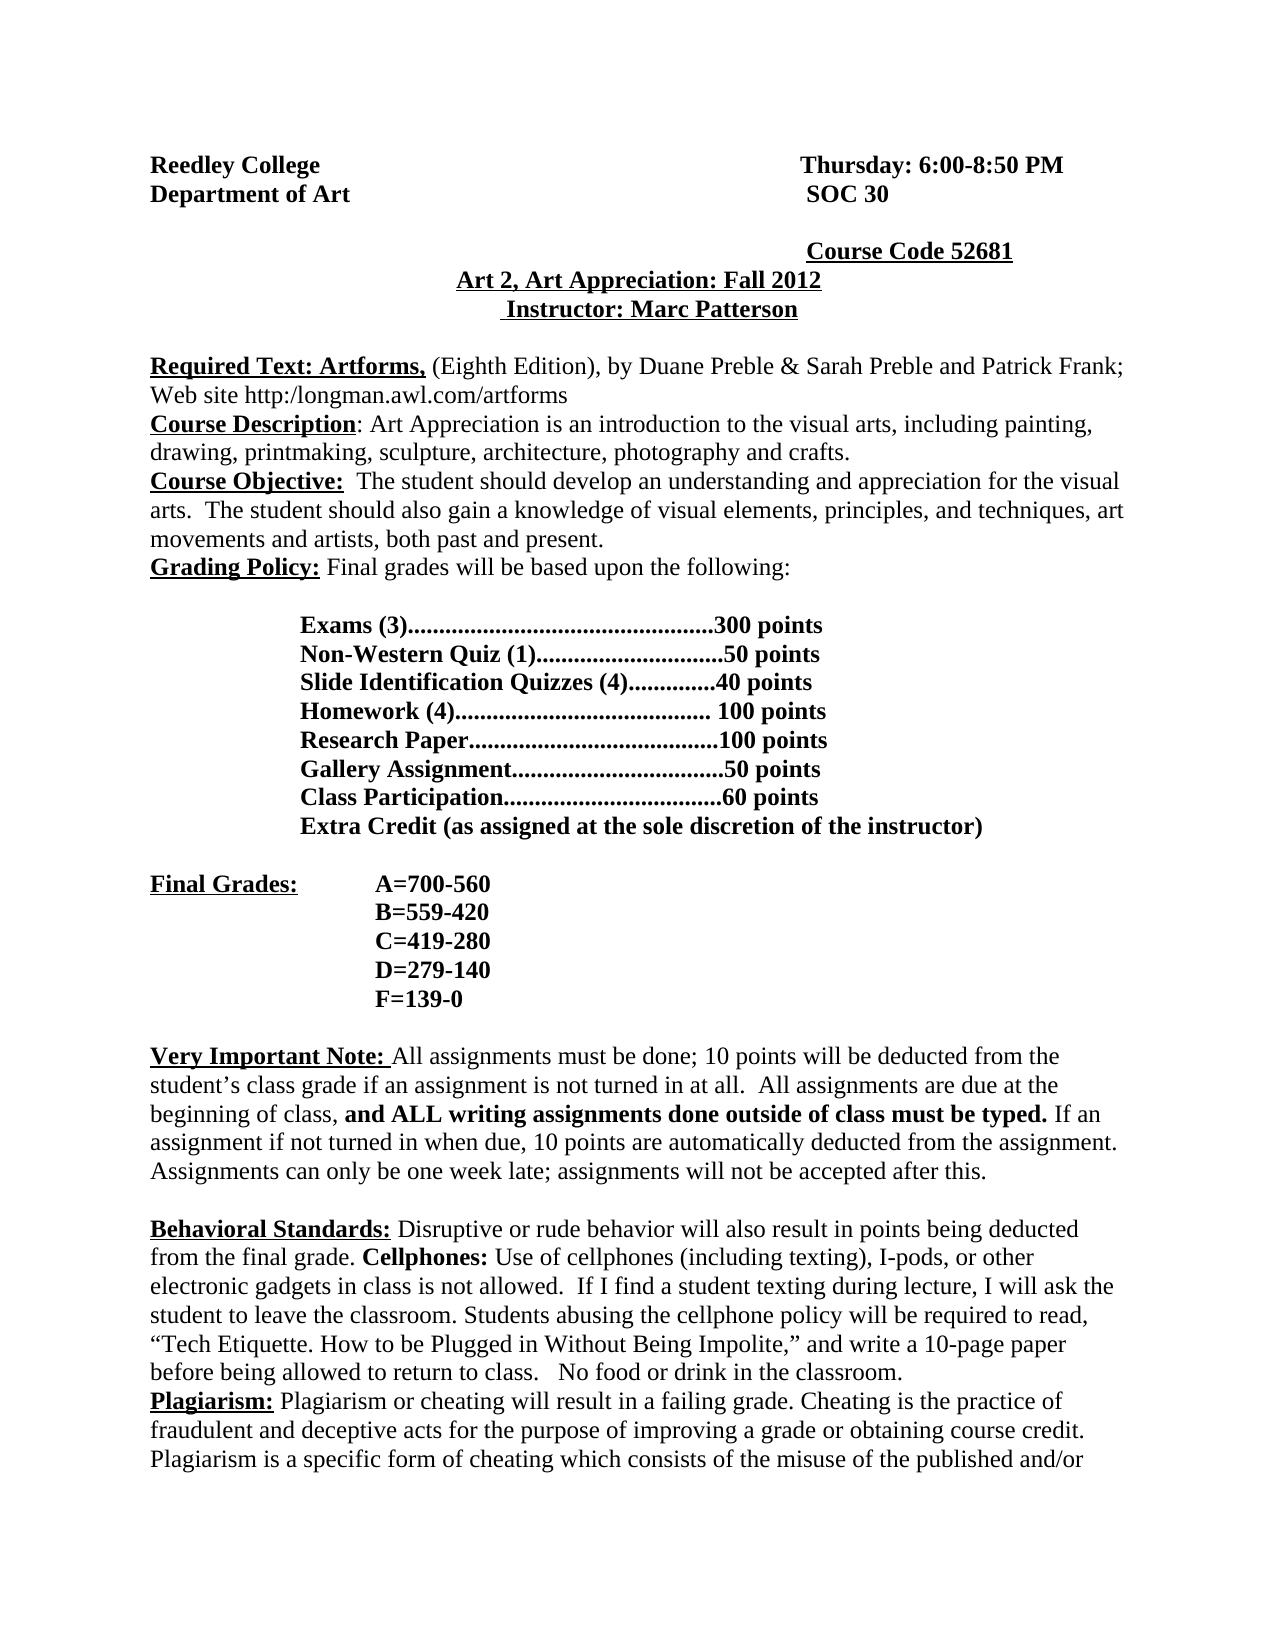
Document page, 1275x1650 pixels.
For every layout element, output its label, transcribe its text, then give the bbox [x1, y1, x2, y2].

text Extra Credit (as assigned at the sole discretion of the instructor) [150, 811, 1125, 840]
text Course Description: Art Appreciation is an introduction to the visual arts, including painting, drawing, printmaking, sculpture, architecture, photography and crafts. [150, 409, 1125, 466]
text Course Objective: The student should develop an understanding and appreciation for the visual arts. The student should also gain a knowledge of visual elements, principles, and techniques, art movements and artists, both past and present. [150, 466, 1125, 552]
text Art 2, Art Appreciation: Fall 2012 [150, 265, 1125, 294]
text Behavioral Standards: Disruptive or rude behavior will also result in points being deducted from the final grade. Cellphones: Use of cellphones (including texting), I-pods, or other electronic gadgets in class is not allowed. If I find a student texting during lecture, I will ask the student to leave the classroom. Students abusing the cellphone policy will be required to read, “Tech Etiquette. How to be Plugged in Without Being Impolite,” and write a 10-page paper before being allowed to return to class. No food or drink in the classroom. [150, 1214, 1125, 1386]
text B=559-420 [150, 897, 1125, 926]
text Very Important Note: All assignments must be done; 10 points will be deducted from the student’s class grade if an assignment is not turned in at all. All assignments are due at the beginning of class, and ALL writing assignments done outside of class must be typed. If an assignment if not turned in when due, 10 points are automatically deducted from the assignment. Assignments can only be one week late; assignments will not be accepted after this. [150, 1041, 1125, 1185]
text Instructor: Marc Patterson [150, 294, 1125, 322]
text Class Participation...................................60 points [150, 782, 1125, 811]
text F=139-0 [150, 984, 1125, 1012]
text D=279-140 [150, 955, 1125, 984]
text Grading Policy: Final grades will be based upon the following: [150, 552, 1125, 581]
text Research Paper........................................100 points [150, 725, 1125, 754]
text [150, 1386, 1125, 1472]
text Exams (3).................................................300 points [150, 610, 1125, 639]
text Slide Identification Quizzes (4)..............40 points [150, 667, 1125, 696]
text Department of Art SOC 30 [150, 179, 1125, 207]
text Non-Western Quiz (1)..............................50 points [150, 639, 1125, 667]
text Course Code 52681 [150, 236, 1125, 265]
text Gallery Assignment..................................50 points [150, 754, 1125, 782]
text Reedley College Thursday: 6:00-8:50 PM [150, 150, 1125, 179]
text C=419-280 [150, 926, 1125, 955]
text Required Text: Artforms, (Eighth Edition), by Duane Preble & Sarah Preble and Patrick Frank; Web site http:/longman.awl.com/artforms [150, 351, 1125, 409]
text Homework (4)......................................... 100 points [150, 696, 1125, 725]
text Final Grades: A=700-560 [150, 869, 1125, 897]
